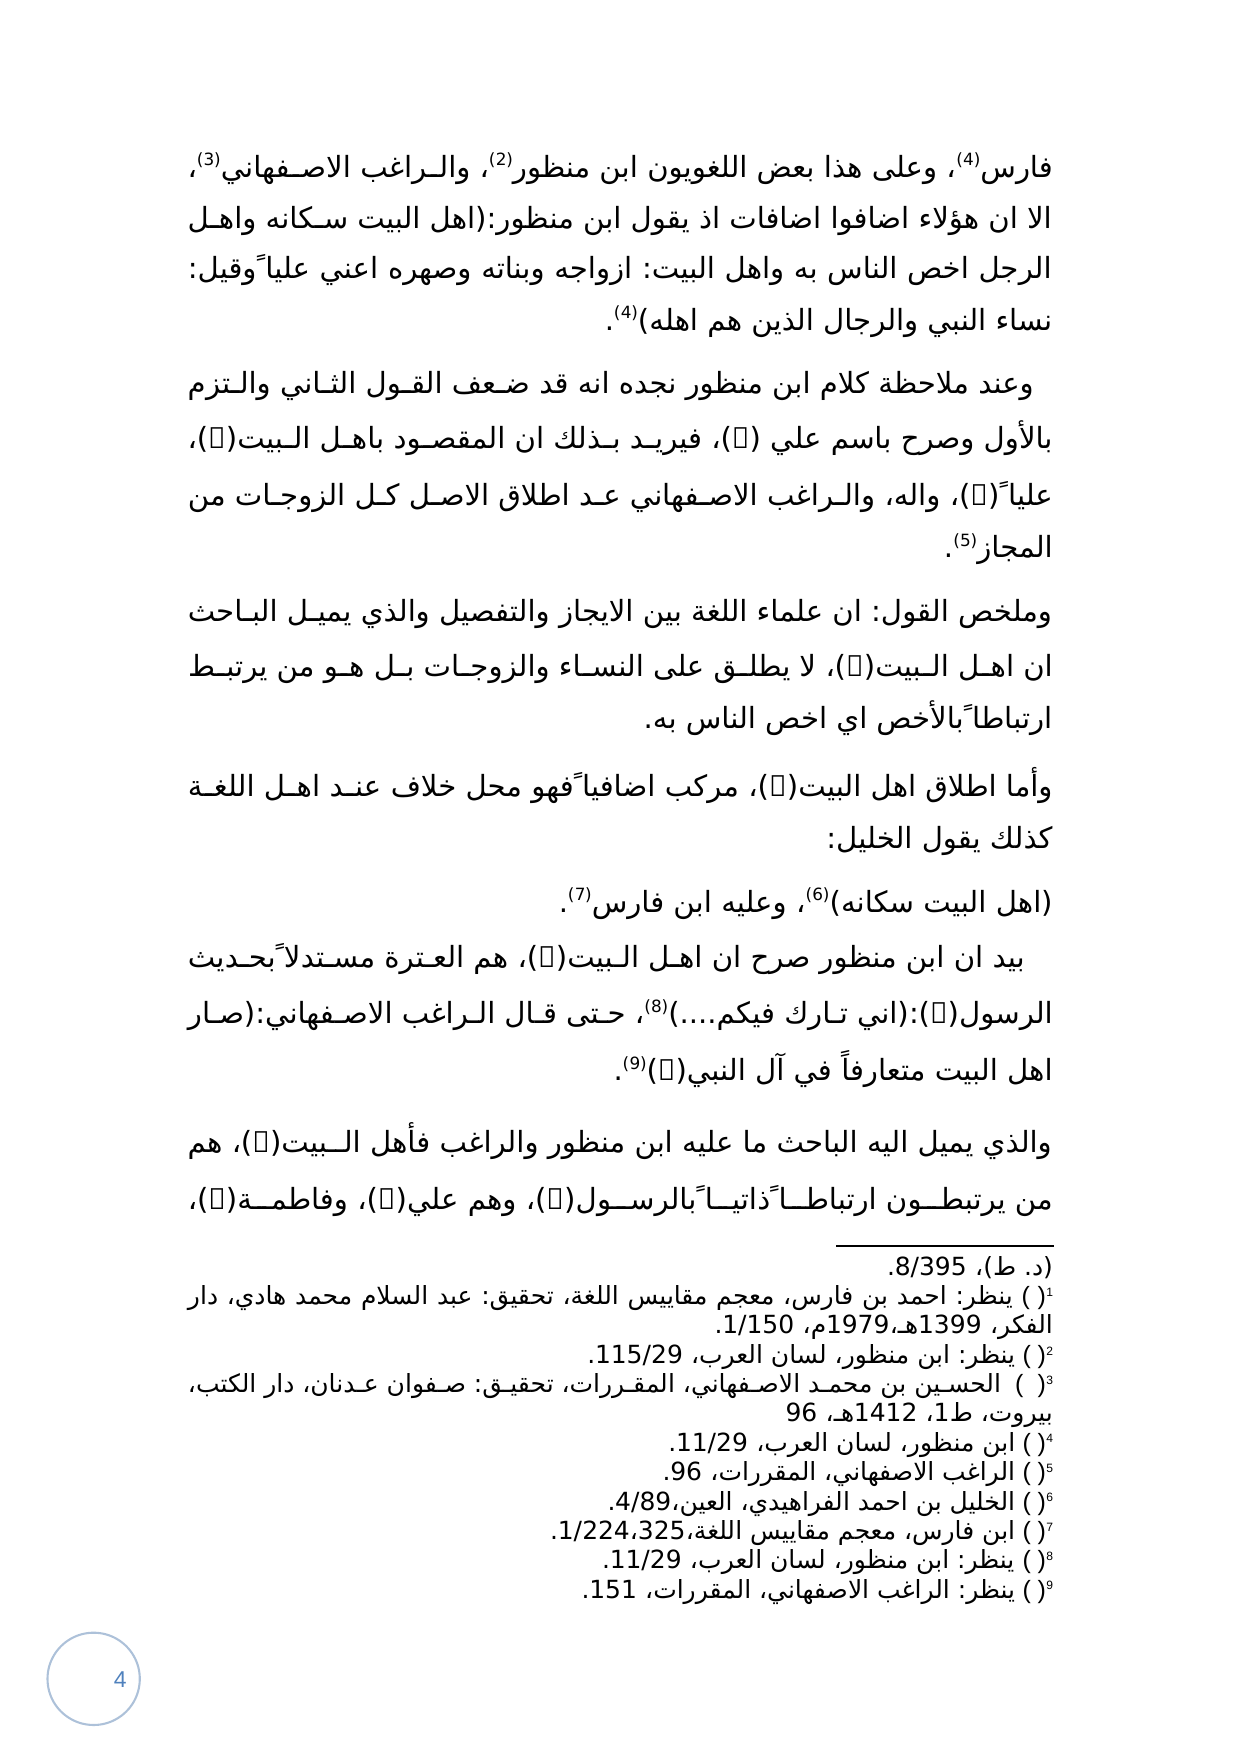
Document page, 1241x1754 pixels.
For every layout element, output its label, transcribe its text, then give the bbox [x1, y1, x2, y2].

text وأما اطلاق اهل البيت()، مركب اضافيا ًفهو محل خلاف عند اهل اللغة كذلك يقول الخليل: [187, 765, 1053, 856]
text (اهل البيت سكانه)()، وعليه ابن فارس(). [187, 885, 1053, 919]
text وعند ملاحظة كلام ابن منظور نجده انه قد ضعف القول الثاني والتزم بالأول وصرح باسم علي ()، فيريد بذلك ان المقصود باهل البيت()، عليا ً()، واله، والراغب الاصفهاني عد اطلاق الاصل كل الزوجات من المجاز(). [187, 366, 1053, 564]
text بيد ان ابن منظور صرح ان اهل البيت()، هم العترة مستدلا ًبحديث الرسول():(اني تارك فيكم....)()، حتى قال الراغب الاصفهاني:(صار اهل البيت متعارفاً في آل النبي()(). [187, 936, 1053, 1089]
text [187, 150, 1053, 337]
text وملخص القول: ان علماء اللغة بين الايجاز والتفصيل والذي يميل الباحث ان اهل البيت()، لا يطلق على النساء والزوجات بل هو من يرتبط ارتباطا ًبالأخص اي اخص الناس به. [187, 594, 1053, 736]
text والذي يميل اليه الباحث ما عليه ابن منظور والراغب فأهل البيت()، هم من يرتبطون ارتباطا ًذاتيا ًبالرسول()، وهم علي()، وفاطمة()، والحسن والحسين()، والذرية الطاهرة من ولد الامام الحسين()، وما ذهب اليه الخليل وابن فارس. [187, 1121, 1053, 1218]
